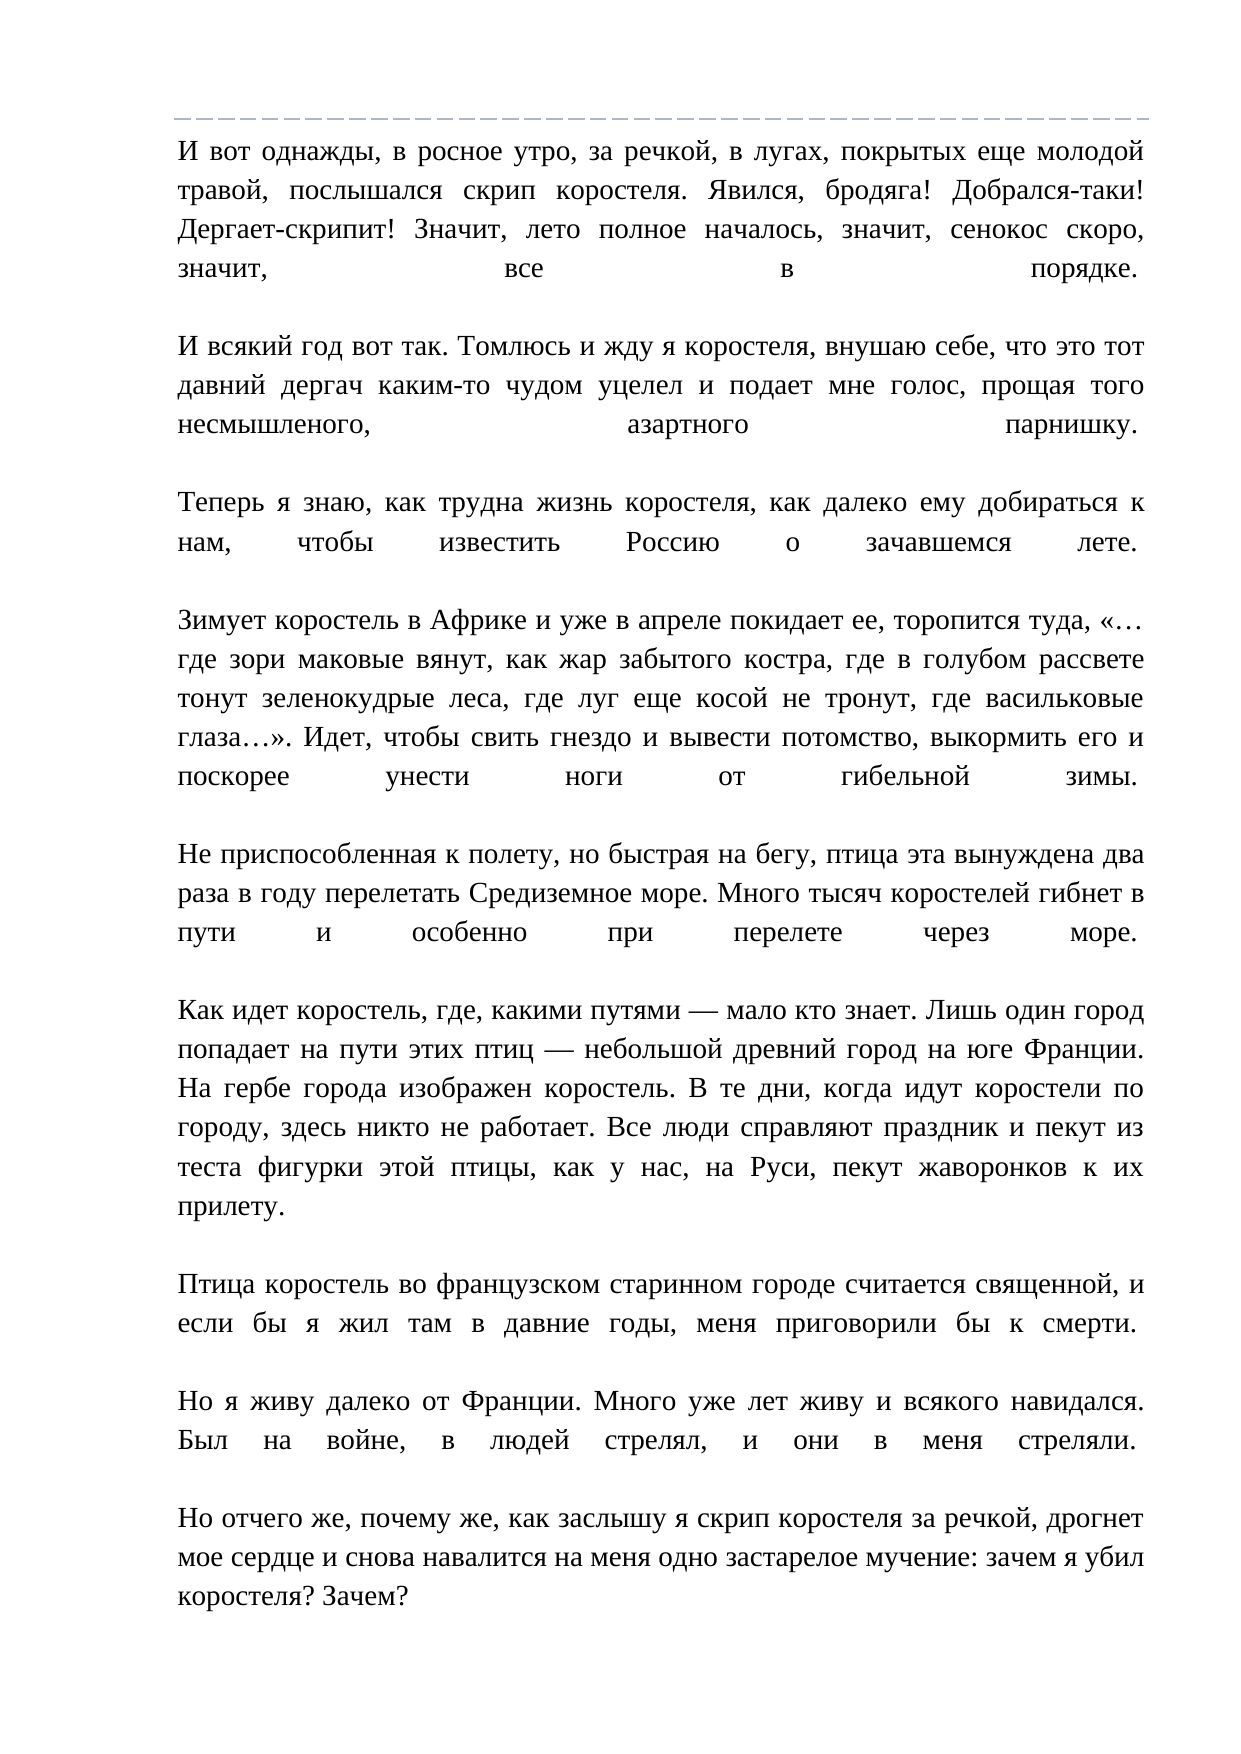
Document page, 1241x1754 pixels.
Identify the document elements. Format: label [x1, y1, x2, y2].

table_header [174, 118, 1148, 1620]
